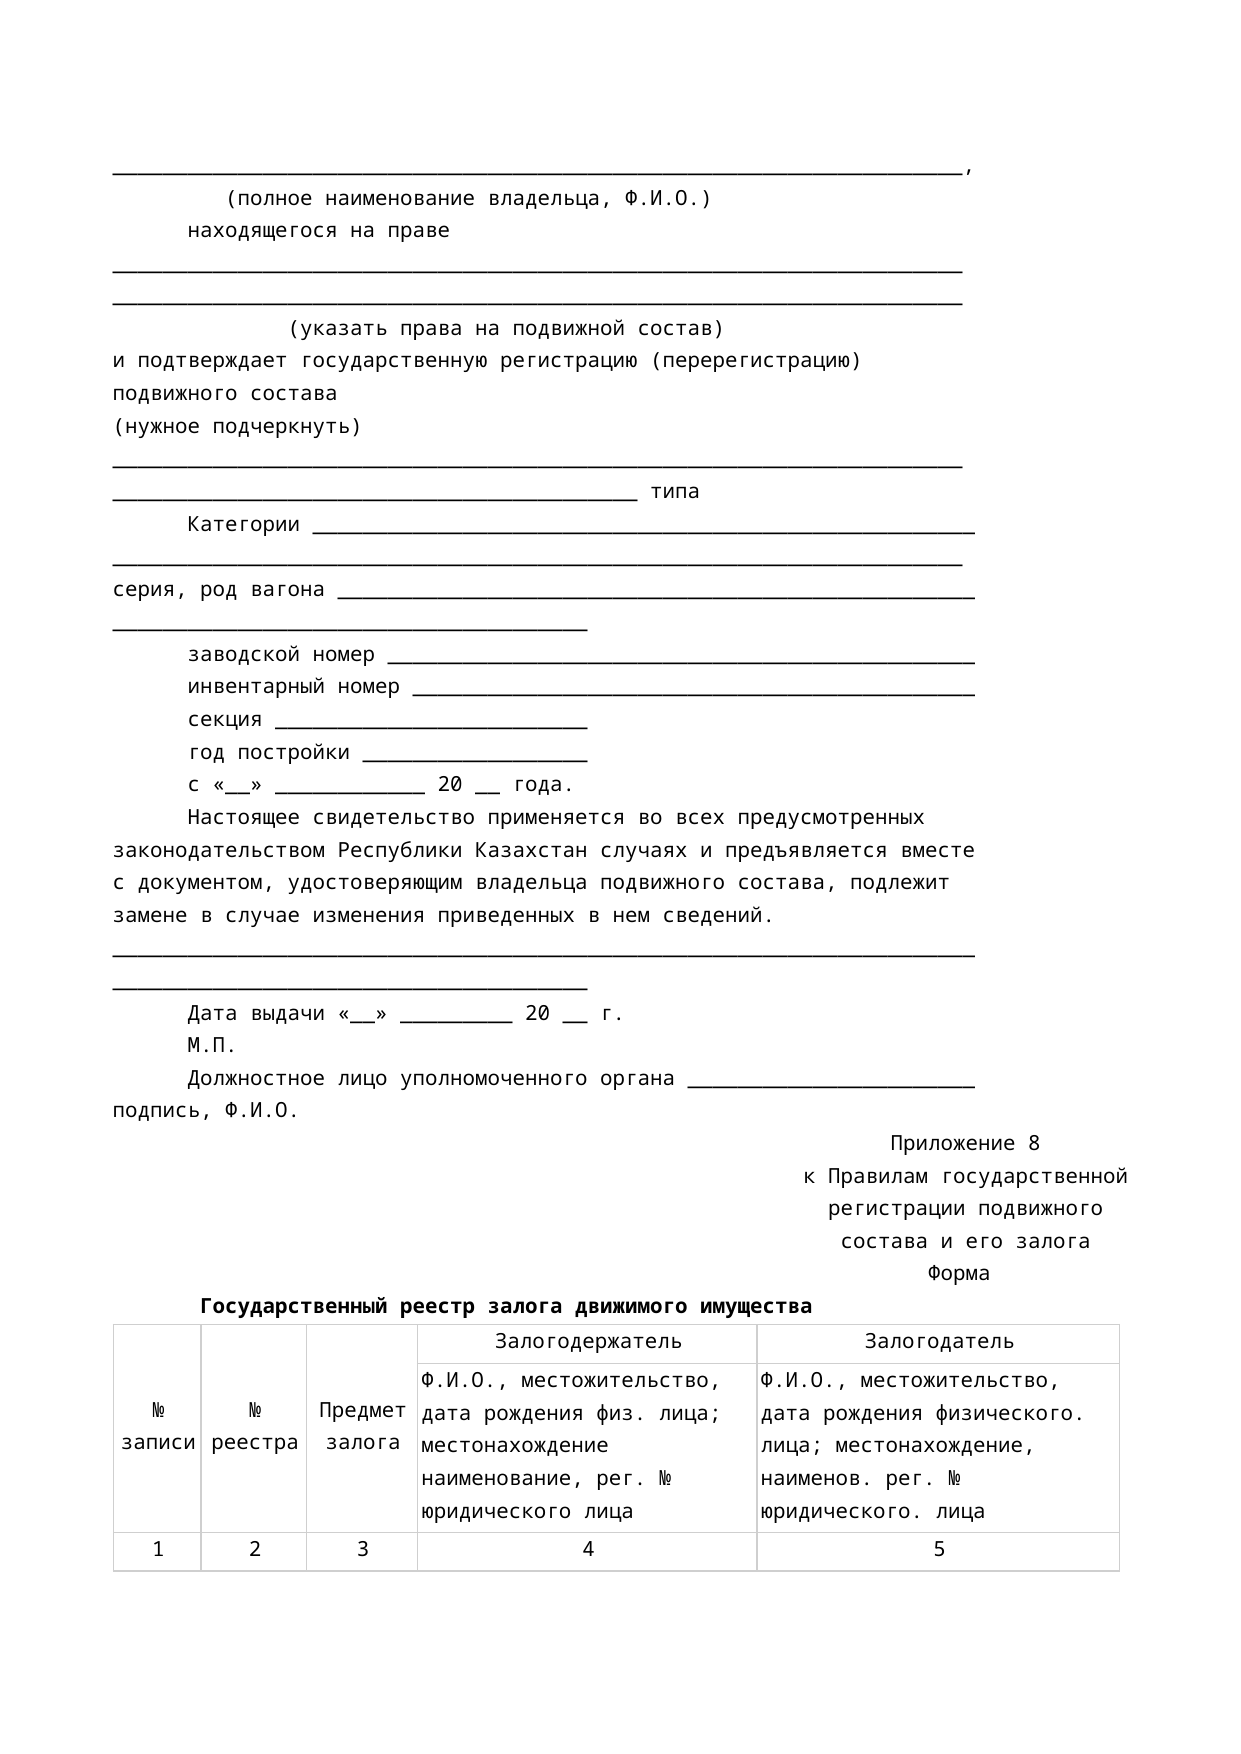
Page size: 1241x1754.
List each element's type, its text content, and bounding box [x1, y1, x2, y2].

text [112, 150, 1128, 798]
text Государственный реестр залога движимого имущества [112, 1291, 1128, 1319]
table_header № записи [114, 1325, 200, 1532]
table_header Залогодатель [758, 1325, 1119, 1362]
text Должностное лицо уполномоченного органа _______________________ подпись, Ф.И.О. [112, 1063, 1128, 1124]
table_header Залогодержатель [418, 1325, 756, 1362]
table_cell 1 [114, 1533, 200, 1570]
table_header Предмет залога [307, 1325, 417, 1532]
text М.П. [112, 1030, 1128, 1059]
text Настоящее свидетельство применяется во всех предусмотренных законодательством Республики Казахстан случаях и предъявляется вместе с документом, удостоверяющим владельца подвижного состава, подлежит замене в случае изменения приведенных в нем сведений. _____________________________________________________________________ ______________________________________ Дата выдачи «__» _________ 20 __ г. [112, 802, 1128, 1026]
table_cell 2 [202, 1533, 306, 1570]
text Приложение 8 к Правилам государственной регистрации подвижного состава и его залога [112, 1128, 1128, 1254]
table_cell 4 [418, 1533, 756, 1570]
table_header № реестра [202, 1325, 306, 1532]
table_cell 5 [758, 1533, 1119, 1570]
table_cell Ф.И.О., местожительство, дата рождения физического. лица; местонахождение, наименов. рег. № юридического. лица [758, 1364, 1119, 1532]
table_cell Ф.И.О., местожительство, дата рождения физ. лица; местонахождение наименование, рег. № юридического лица [418, 1364, 756, 1532]
table_cell 3 [307, 1533, 417, 1570]
text Форма [112, 1258, 1128, 1287]
